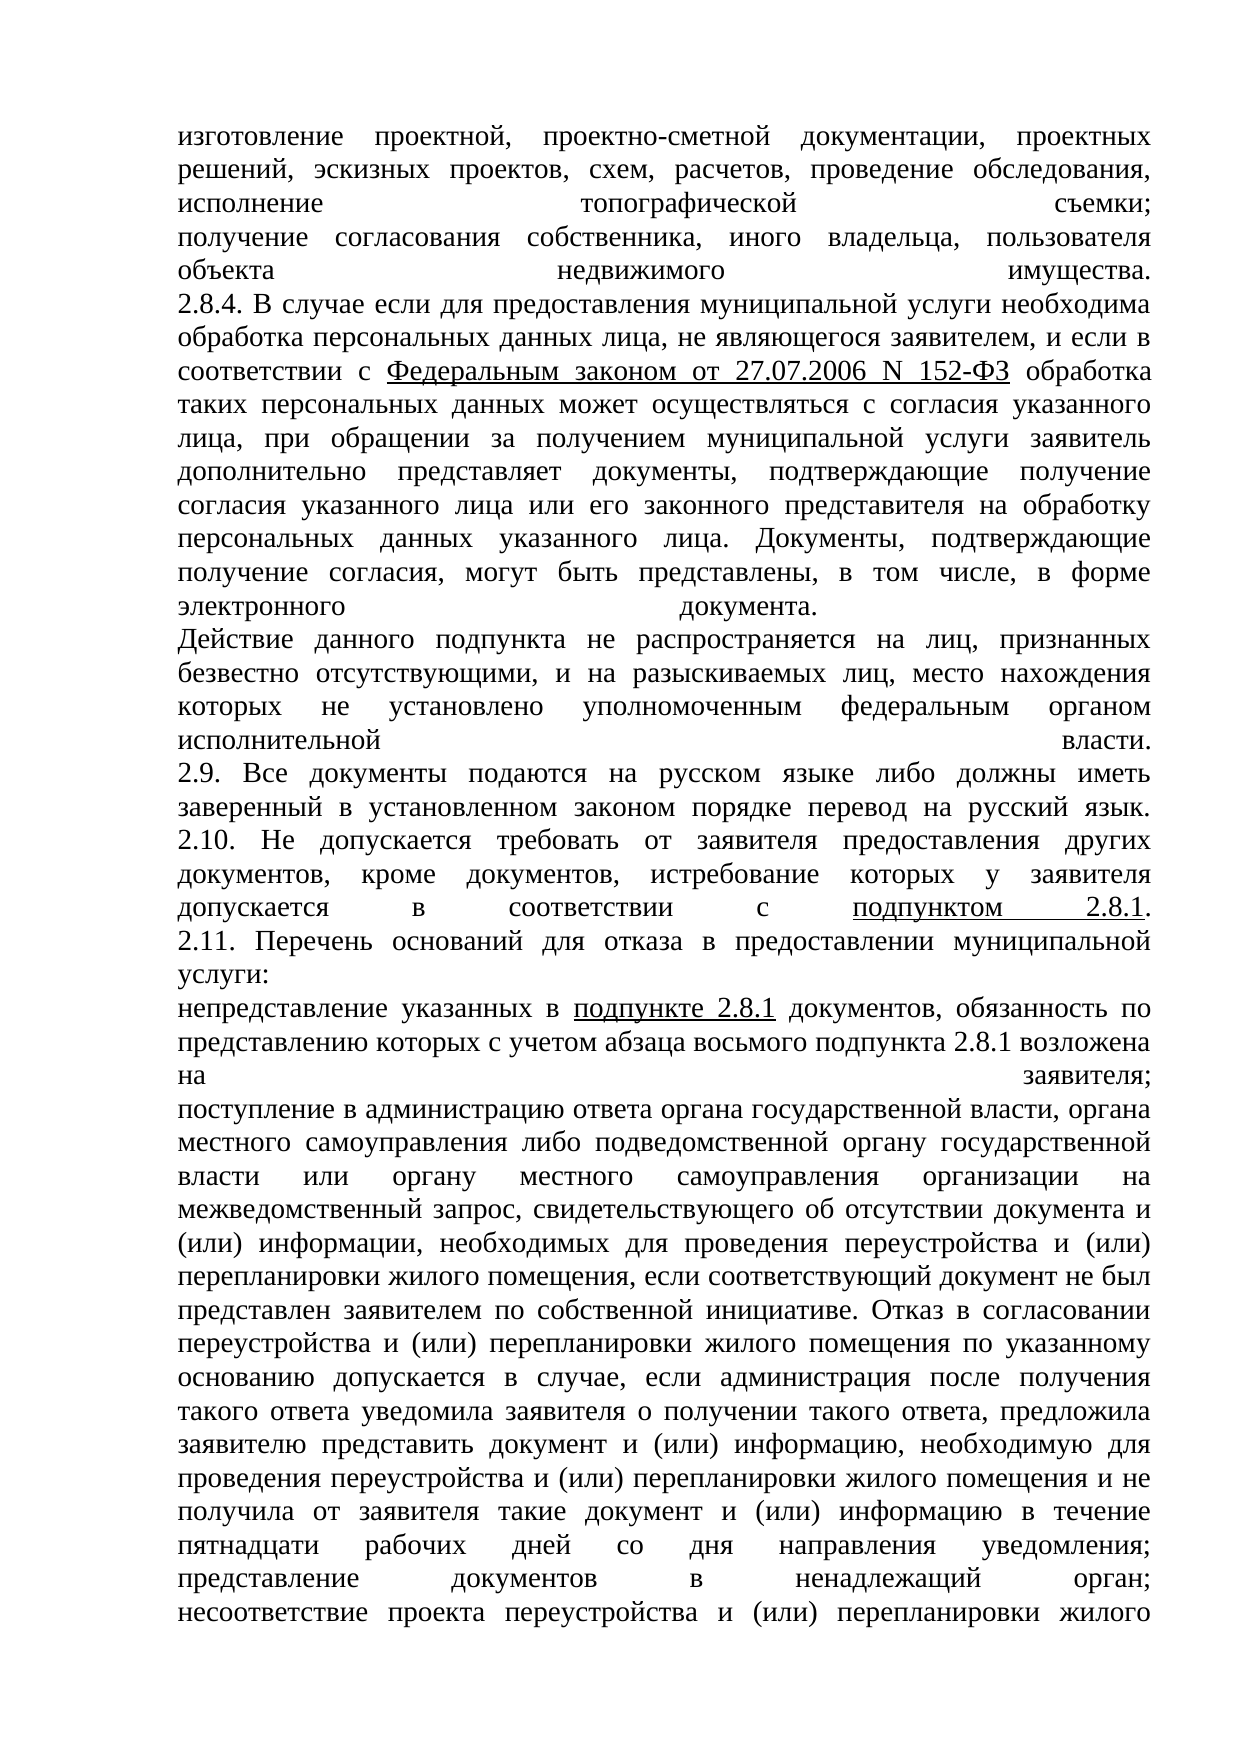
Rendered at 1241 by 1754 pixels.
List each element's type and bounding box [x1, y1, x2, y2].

text [177, 118, 1152, 1627]
